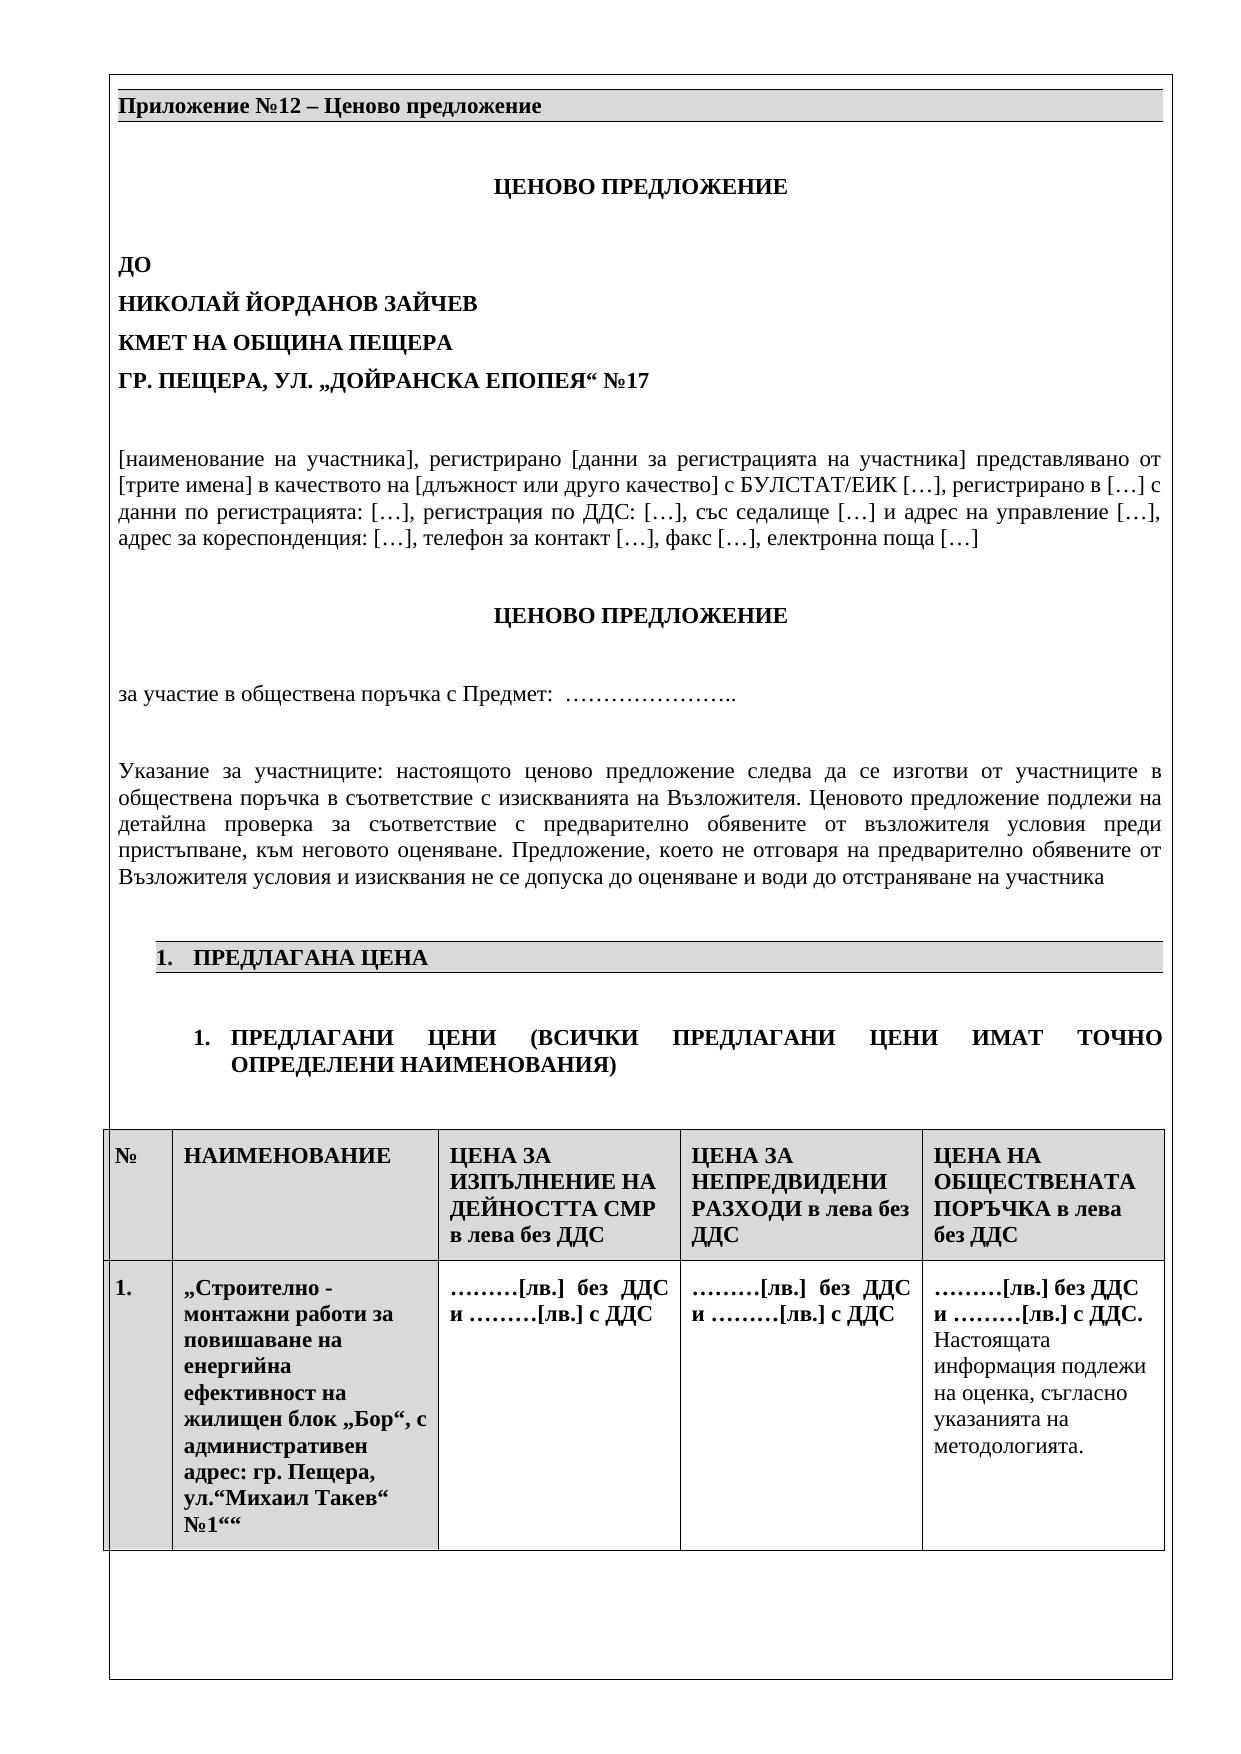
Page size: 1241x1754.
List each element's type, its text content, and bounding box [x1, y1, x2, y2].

text ЦЕНОВО ПРЕДЛОЖЕНИЕ [118, 602, 1163, 628]
text КМЕТ НА ОБЩИНА ПЕЩЕРА [118, 329, 1163, 355]
text НИКОЛАЙ ЙОРДАНОВ ЗАЙЧЕВ [118, 290, 1163, 316]
table_cell [104, 1261, 109, 1549]
text Указание за участниците: настоящото ценово предложение следва да се изготви от участниците в обществена поръчка в съответствие с изискванията на Възложителя. Ценовото предложение подлежи на детайлна проверка за съответствие с предварително обявените от възложителя условия преди пристъпване, към неговото оценяване. Предложение, което не отговаря на предварително обявените от Възложителя условия и изисквания не се допуска до оценяване и води до отстраняване на участника [118, 757, 1163, 889]
text ПРЕДЛАГАНА ЦЕНА [156, 942, 1163, 972]
text за участие в обществена поръчка с Предмет: ………………….. [118, 680, 1163, 706]
table_cell [110, 1261, 172, 1549]
table_header № [110, 1130, 172, 1260]
text ДО [118, 251, 1163, 277]
text ЦЕНОВО ПРЕДЛОЖЕНИЕ [118, 173, 1163, 199]
table_header НАИМЕНОВАНИЕ [173, 1130, 438, 1260]
text ГР. ПЕЩЕРА, УЛ. „ДОЙРАНСКА ЕПОПЕЯ“ №17 [118, 367, 1163, 394]
table_header ЦЕНА ЗА НЕПРЕДВИДЕНИ РАЗХОДИ в лева без ДДС [681, 1130, 922, 1260]
table_cell „Строително - монтажни работи за повишаване на енергийна ефективност на жилищен блок „Бор“, с административен адрес: гр. Пещера, ул.“Михаил Такев“ №1““ [173, 1261, 438, 1549]
text [наименование на участника], регистрирано [данни за регистрацията на участника] представлявано от [трите имена] в качеството на [длъжност или друго качество] с БУЛСТАТ/ЕИК […], регистрирано в […] с данни по регистрацията: […], регистрация по ДДС: […], със седалище […] и адрес на управление […], адрес за кореспонденция: […], телефон за контакт […], факс […], електронна поща […] [118, 445, 1163, 551]
text Приложение №12 – Ценово предложение [118, 90, 1163, 121]
table_header ЦЕНА ЗА ИЗПЪЛНЕНИЕ НА ДЕЙНОСТТА СМР в лева без ДДС [439, 1130, 680, 1260]
text ПРЕДЛАГАНИ ЦЕНИ (всички предлагани цени имат точно определени наименования) [193, 1024, 1163, 1077]
table_cell ………[лв.] без ДДС и ………[лв.] с ДДС [439, 1261, 680, 1549]
table_cell ………[лв.] без ДДС и ………[лв.] с ДДС. Настоящата информация подлежи на оценка, съгласно указанията на методологията. [923, 1261, 1164, 1549]
table_header ЦЕНА НА ОБЩЕСТВЕНАТА ПОРЪЧКА в лева без ДДС [923, 1130, 1164, 1260]
table_cell ………[лв.] без ДДС и ………[лв.] с ДДС [681, 1261, 922, 1549]
